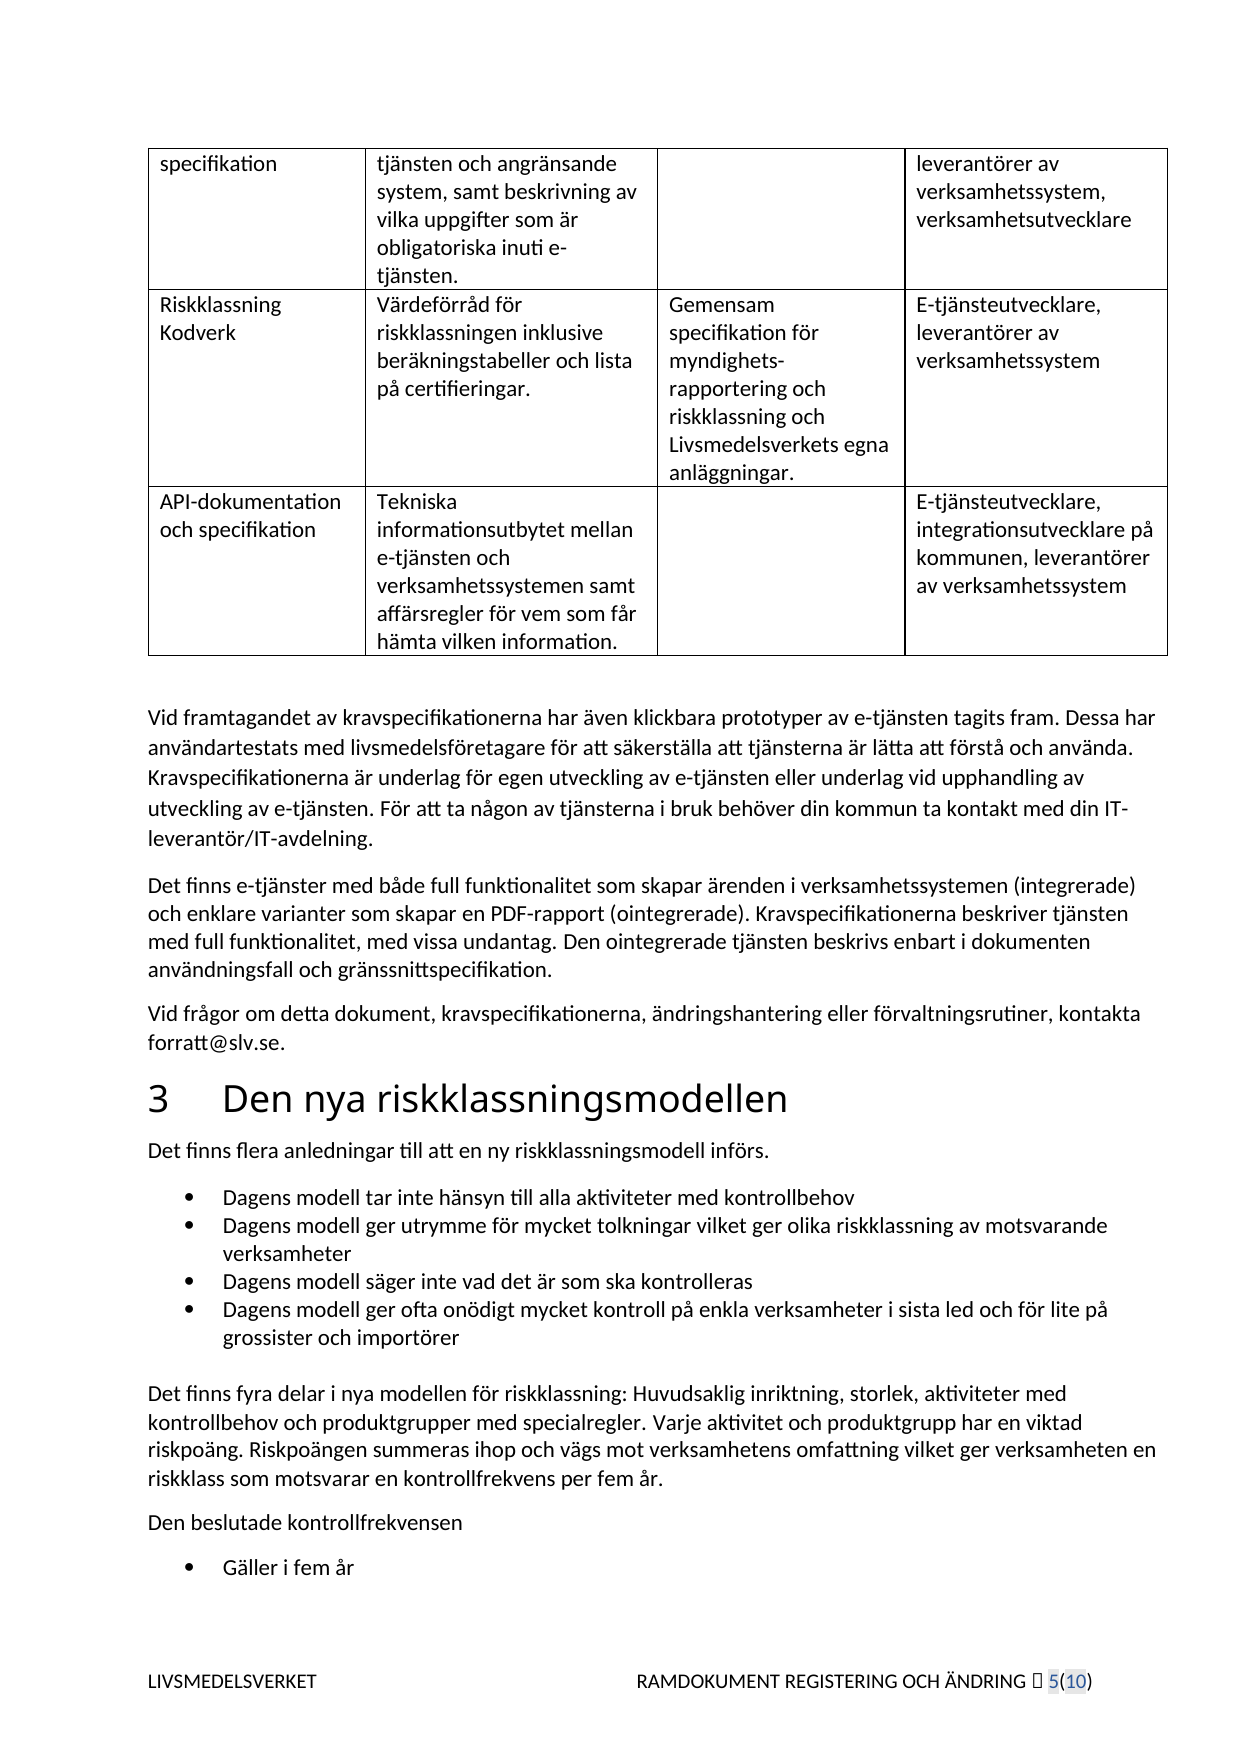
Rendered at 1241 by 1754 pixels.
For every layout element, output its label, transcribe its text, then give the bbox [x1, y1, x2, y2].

table_cell API-dokumentation och specifikation [149, 487, 365, 655]
list Dagens modell ger utrymme för mycket tolkningar vilket ger olika riskklassning av motsvarande verksamheter [185, 1211, 1167, 1267]
text Vid framtagandet av kravspecifikationerna har även klickbara prototyper av e-tjänsten tagits fram. Dessa har användartestats med livsmedelsföretagare för att säkerställa att tjänsterna är lätta att förstå och använda. Kravspecifikationerna är underlag för egen utveckling av e-tjänsten eller underlag vid upphandling av utveckling av e-tjänsten. För att ta någon av tjänsterna i bruk behöver din kommun ta kontakt med din IT-leverantör/IT-avdelning. [148, 703, 1167, 852]
table_cell Värdeförråd för riskklassningen inklusive beräkningstabeller och lista på certifieringar. [366, 290, 657, 486]
text Det finns e-tjänster med både full funktionalitet som skapar ärenden i verksamhetssystemen (integrerade) och enklare varianter som skapar en PDF-rapport (ointegrerade). Kravspecifikationerna beskriver tjänsten med full funktionalitet, med vissa undantag. Den ointegrerade tjänsten beskrivs enbart i dokumenten användningsfall och gränssnittspecifikation. [148, 871, 1167, 983]
text Vid frågor om detta dokument, kravspecifikationerna, ändringshantering eller förvaltningsrutiner, kontakta forratt@slv.se. [148, 999, 1167, 1056]
list Dagens modell tar inte hänsyn till alla aktiviteter med kontrollbehov [185, 1183, 1167, 1211]
table_cell E-tjänsteutvecklare, leverantörer av verksamhetssystem [906, 290, 1167, 486]
table_cell [658, 149, 904, 289]
list Gäller i fem år [185, 1553, 1167, 1581]
text Det finns fyra delar i nya modellen för riskklassning: Huvudsaklig inriktning, storlek, aktiviteter med kontrollbehov och produktgrupper med specialregler. Varje aktivitet och produktgrupp har en viktad riskpoäng. Riskpoängen summeras ihop och vägs mot verksamhetens omfattning vilket ger verksamheten en riskklass som motsvarar en kontrollfrekvens per fem år. [148, 1379, 1167, 1492]
table_cell [658, 487, 904, 655]
text Det finns flera anledningar till att en ny riskklassningsmodell införs. [148, 1136, 1167, 1164]
table_cell Gemensam specifikation för myndighets-rapportering och riskklassning och Livsmedelsverkets egna anläggningar. [658, 290, 904, 486]
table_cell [149, 149, 365, 289]
text Den beslutade kontrollfrekvensen [148, 1508, 1167, 1536]
table_cell E-tjänsteutvecklare, integrationsutvecklare på kommunen, leverantörer av verksamhetssystem [906, 487, 1167, 655]
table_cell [906, 149, 1167, 289]
table_cell Tekniska informationsutbytet mellan e-tjänsten och verksamhetssystemen samt affärsregler för vem som får hämta vilken information. [366, 487, 657, 655]
list Dagens modell säger inte vad det är som ska kontrolleras [185, 1267, 1167, 1295]
list Dagens modell ger ofta onödigt mycket kontroll på enkla verksamheter i sista led och för lite på grossister och importörer [185, 1295, 1167, 1379]
subtitle Den nya riskklassningsmodellen [148, 1072, 1167, 1123]
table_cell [366, 149, 657, 289]
table_cell Riskklassning Kodverk [149, 290, 365, 486]
